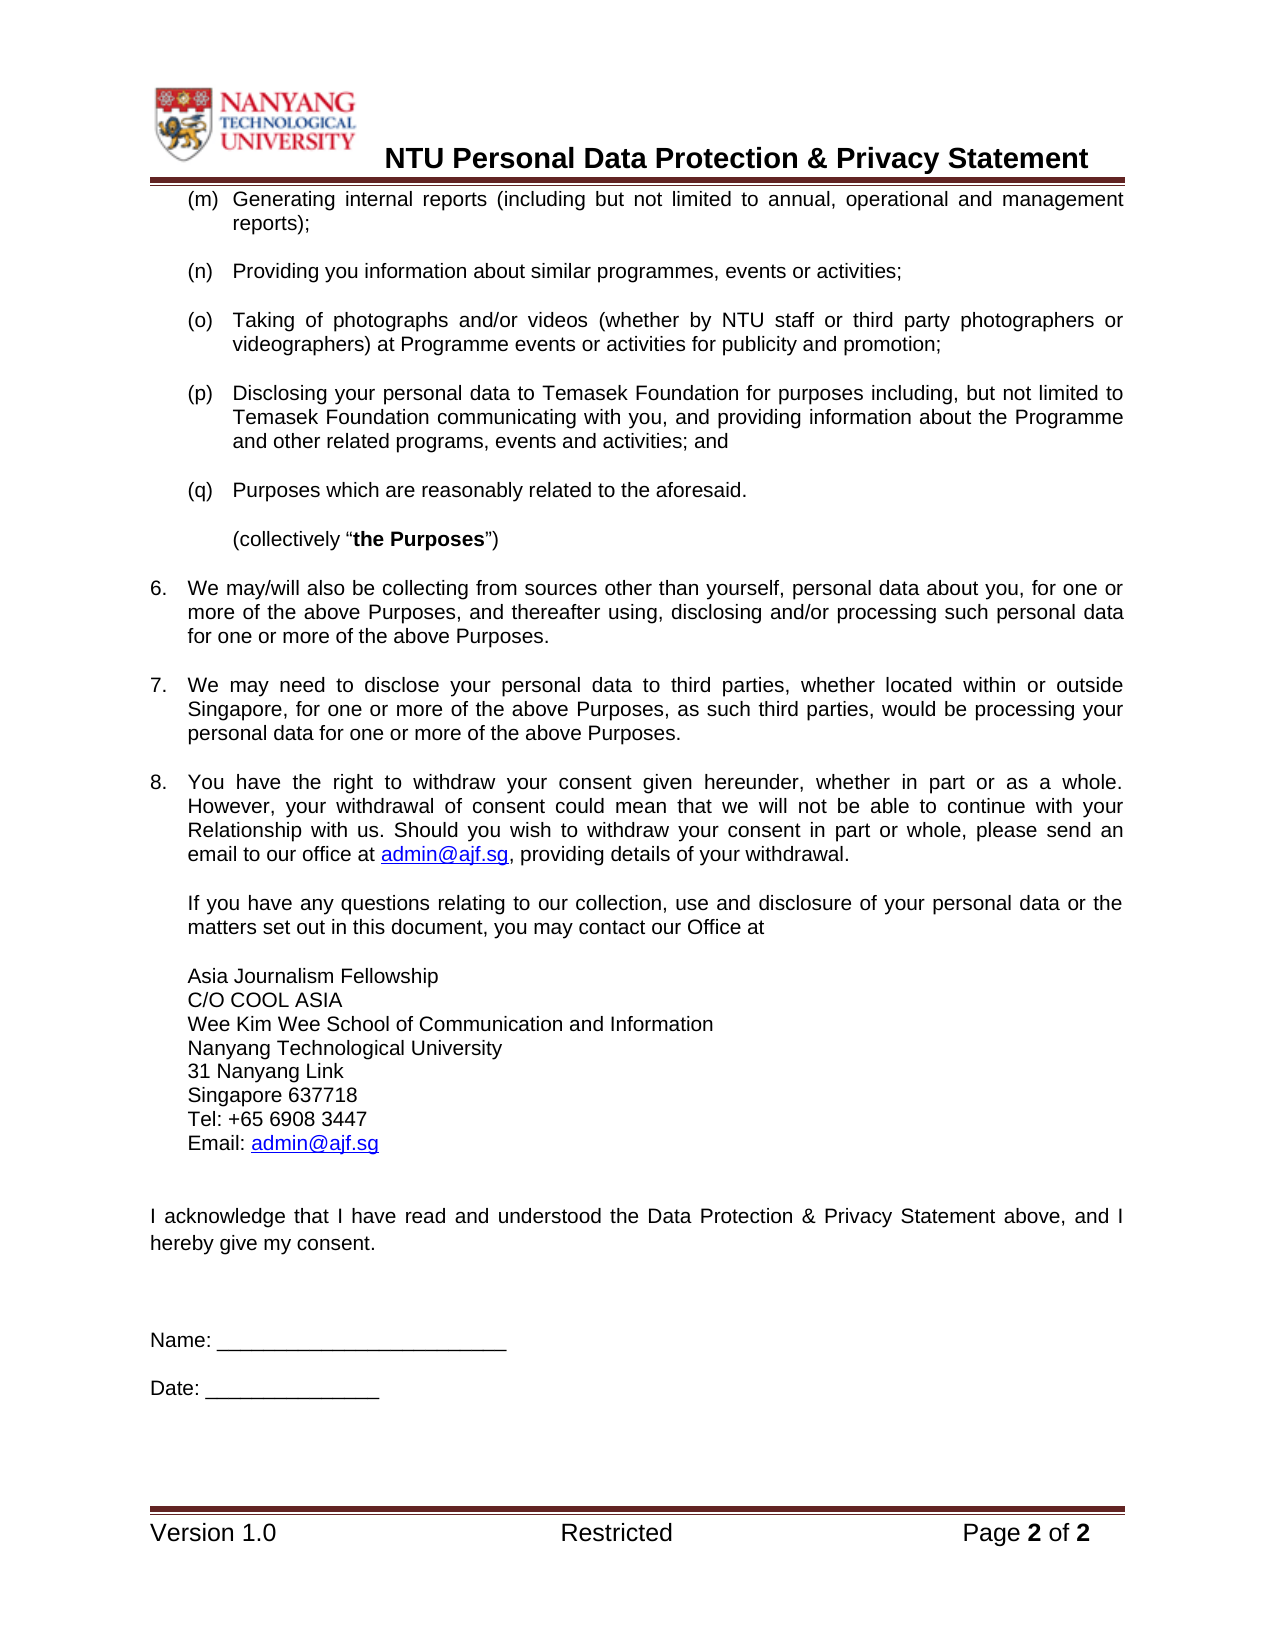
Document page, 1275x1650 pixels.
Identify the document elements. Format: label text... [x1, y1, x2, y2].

picture [150, 75, 385, 169]
text Taking of photographs and/or videos (whether by NTU staff or third party photographers or videographers) at Programme events or activities for publicity and promotion; [187, 308, 1125, 356]
text Name: _________________________ [150, 1328, 1125, 1352]
list C/O COOL ASIA [187, 987, 1125, 1011]
list 31 Nanyang Link [187, 1059, 1125, 1083]
list Asia Journalism Fellowship [187, 963, 1125, 987]
text Generating internal reports (including but not limited to annual, operational and management reports); [187, 186, 1125, 234]
text Purposes which are reasonably related to the aforesaid. [187, 478, 1125, 502]
text Disclosing your personal data to Temasek Foundation for purposes including, but not limited to Temasek Foundation communicating with you, and providing information about the Programme and other related programs, events and activities; and [187, 381, 1125, 453]
list Email: admin@ajf.sg [187, 1131, 1125, 1155]
text You have the right to withdraw your consent given hereunder, whether in part or as a whole. However, your withdrawal of consent could mean that we will not be able to continue with your Relationship with us. Should you wish to withdraw your consent in part or whole, please send an email to our office at admin@ajf.sg, providing details of your withdrawal. [150, 770, 1125, 866]
text We may need to disclose your personal data to third parties, whether located within or outside Singapore, for one or more of the above Purposes, as such third parties, would be processing your personal data for one or more of the above Purposes. [150, 673, 1125, 745]
text We may/will also be collecting from sources other than yourself, personal data about you, for one or more of the above Purposes, and thereafter using, disclosing and/or processing such personal data for one or more of the above Purposes. [150, 576, 1125, 648]
text I acknowledge that I have read and understood the Data Protection & Privacy Statement above, and I hereby give my consent. [150, 1203, 1125, 1255]
text Providing you information about similar programmes, events or activities; [187, 259, 1125, 283]
text Date: _______________ [150, 1376, 1125, 1400]
list Nanyang Technological University [187, 1035, 1125, 1059]
list (collectively “the Purposes”) [217, 527, 1125, 551]
list Wee Kim Wee School of Communication and Information [187, 1011, 1125, 1035]
list Tel: +65 6908 3447 [187, 1107, 1125, 1131]
list If you have any questions relating to our collection, use and disclosure of your personal data or the matters set out in this document, you may contact our Office at [187, 891, 1125, 938]
list Singapore 637718 [187, 1083, 1125, 1107]
